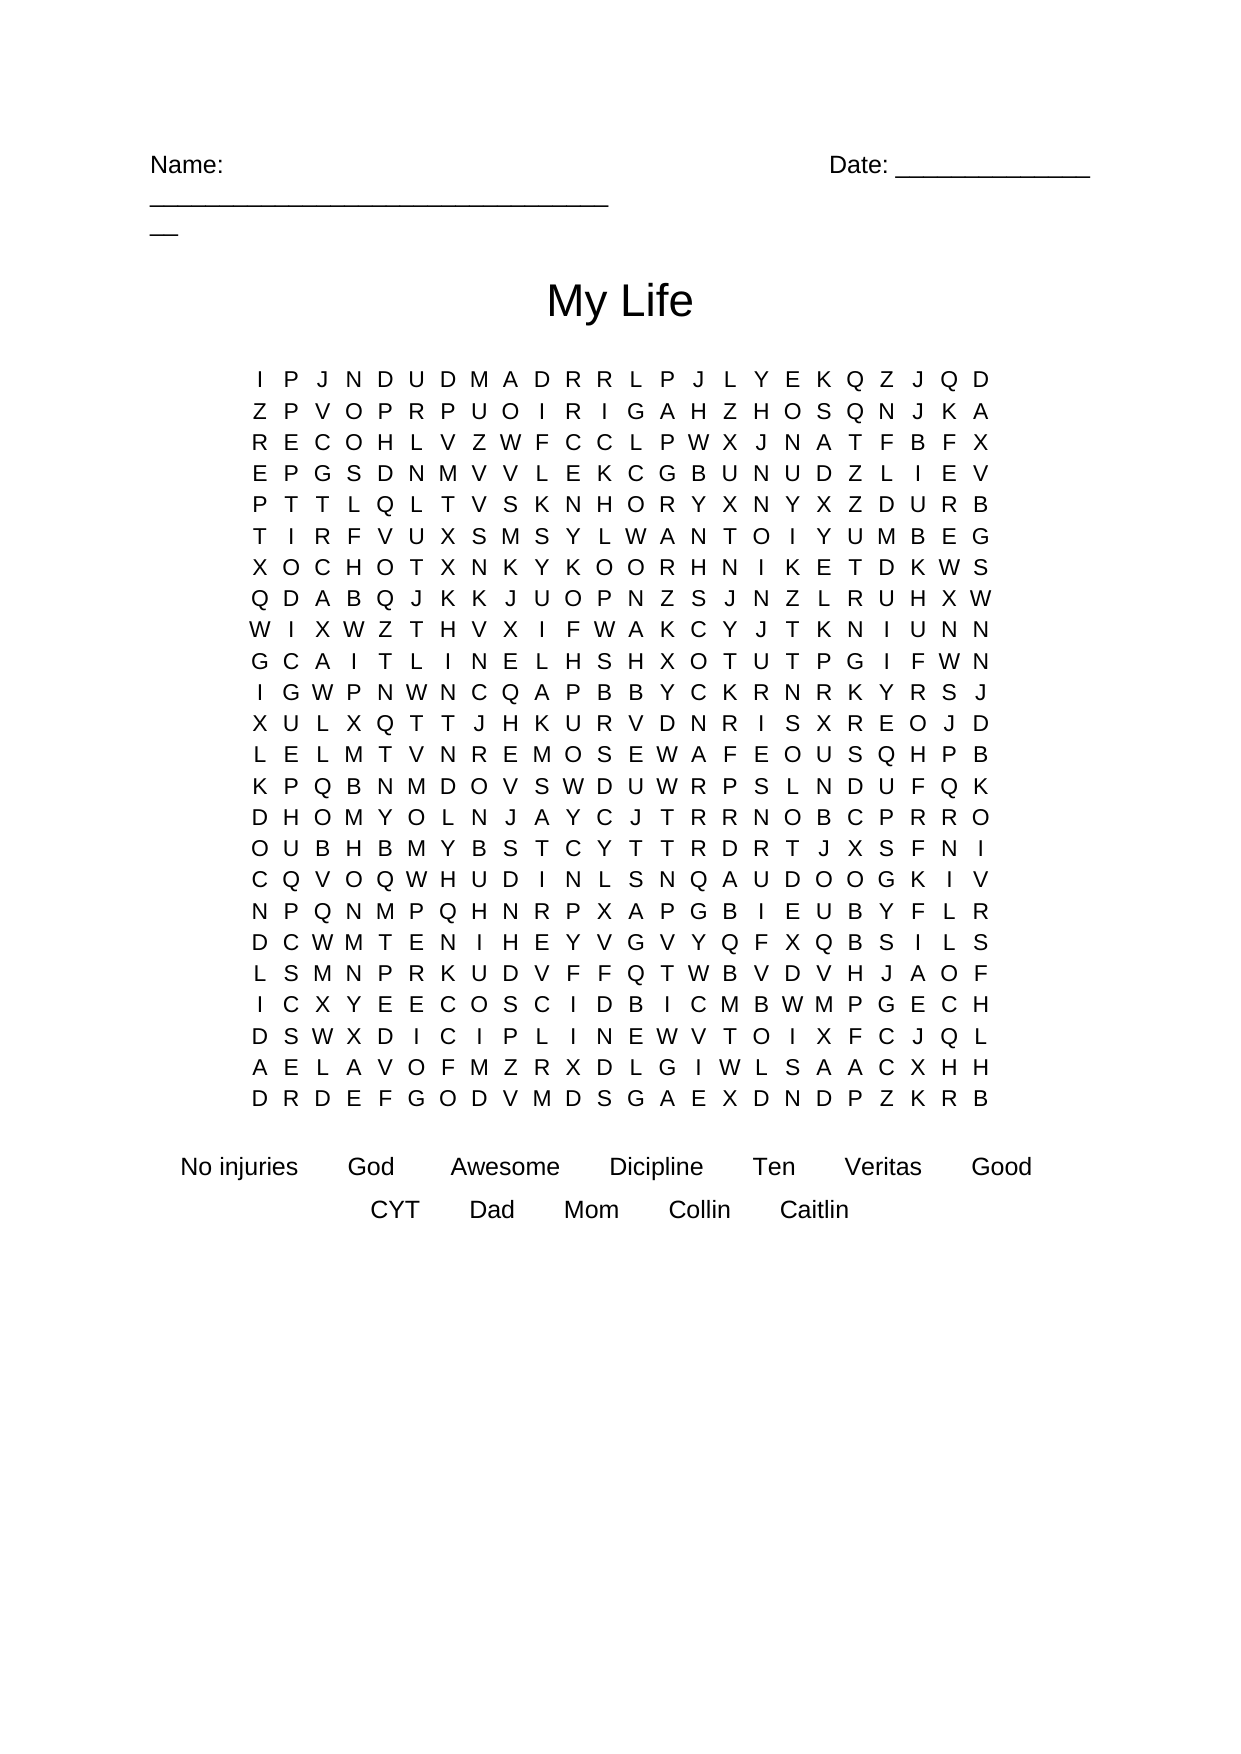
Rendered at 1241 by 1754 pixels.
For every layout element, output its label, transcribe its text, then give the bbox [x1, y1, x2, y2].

table_cell Y [871, 895, 902, 926]
table_cell D [244, 926, 275, 958]
table_cell R [965, 895, 996, 926]
table_cell M [808, 989, 839, 1020]
table_cell S [683, 583, 714, 614]
table_cell E [934, 458, 965, 489]
table_cell U [464, 958, 495, 989]
table_cell V [464, 458, 495, 489]
table_cell U [808, 895, 839, 926]
table_cell T [369, 645, 401, 676]
table_cell R [934, 1083, 965, 1114]
table_cell X [338, 708, 369, 739]
table_cell C [307, 551, 338, 583]
table_cell U [871, 770, 902, 801]
table_cell D [840, 770, 871, 801]
table_cell W [620, 520, 651, 551]
table_cell J [902, 1020, 933, 1051]
table_cell M [526, 1083, 557, 1114]
table_cell W [307, 1020, 338, 1051]
table_cell Q [307, 895, 338, 926]
table_cell I [275, 614, 307, 645]
table_cell R [840, 708, 871, 739]
table_cell W [934, 645, 965, 676]
table_cell Q [934, 770, 965, 801]
table_cell P [275, 770, 307, 801]
table_cell G [244, 645, 275, 676]
table_cell I [244, 676, 275, 708]
table_header R [558, 364, 589, 395]
table_cell A [526, 676, 557, 708]
table_cell V [965, 458, 996, 489]
table_cell N [934, 833, 965, 864]
table_cell O [620, 551, 651, 583]
table_cell C [558, 833, 589, 864]
table_cell R [589, 708, 620, 739]
table_cell L [307, 708, 338, 739]
table_cell E [808, 551, 839, 583]
table_cell I [464, 926, 495, 958]
table_cell X [714, 426, 745, 458]
table_cell P [369, 958, 401, 989]
table_cell X [808, 708, 839, 739]
table_cell M [714, 989, 745, 1020]
table_cell V [965, 864, 996, 895]
table_cell P [934, 739, 965, 770]
table_cell L [401, 426, 432, 458]
table_cell O [464, 989, 495, 1020]
table_cell X [432, 520, 463, 551]
table_cell X [651, 645, 683, 676]
table_cell D [714, 833, 745, 864]
table_cell N [589, 1020, 620, 1051]
table_cell H [495, 708, 526, 739]
table_cell D [464, 1083, 495, 1114]
table_header R [589, 364, 620, 395]
table_cell S [495, 989, 526, 1020]
table_cell X [714, 489, 745, 520]
table_cell M [338, 926, 369, 958]
table_cell O [965, 801, 996, 833]
table_cell D [808, 458, 839, 489]
table_cell F [558, 958, 589, 989]
table_cell B [902, 520, 933, 551]
table_cell X [495, 614, 526, 645]
table_cell R [808, 676, 839, 708]
table_cell Z [369, 614, 401, 645]
table_cell I [526, 614, 557, 645]
table_cell K [589, 458, 620, 489]
table_cell Y [338, 989, 369, 1020]
table_cell A [714, 864, 745, 895]
table_cell C [683, 614, 714, 645]
table_cell C [683, 989, 714, 1020]
table_cell F [902, 833, 933, 864]
table_cell V [307, 395, 338, 426]
table_cell E [620, 1020, 651, 1051]
table_cell S [589, 1083, 620, 1114]
table_cell T [714, 520, 745, 551]
table_cell P [244, 489, 275, 520]
table_cell M [526, 739, 557, 770]
table_cell O [338, 426, 369, 458]
table_cell E [275, 426, 307, 458]
table_cell E [275, 1051, 307, 1083]
table_cell H [683, 395, 714, 426]
table_cell M [464, 1051, 495, 1083]
table_cell E [871, 708, 902, 739]
table_cell O [777, 739, 808, 770]
table_cell C [558, 426, 589, 458]
table_cell K [902, 551, 933, 583]
table_cell J [714, 583, 745, 614]
table_cell D [307, 1083, 338, 1114]
table_cell Q [307, 770, 338, 801]
table_cell N [777, 676, 808, 708]
table_cell I [745, 895, 777, 926]
table_cell N [745, 583, 777, 614]
table_cell W [307, 676, 338, 708]
table_cell S [965, 926, 996, 958]
table_cell R [840, 583, 871, 614]
table_cell L [432, 801, 463, 833]
table_cell D [495, 958, 526, 989]
table_cell M [401, 770, 432, 801]
table_cell X [902, 1051, 933, 1083]
table_cell D [244, 1020, 275, 1051]
table_cell R [683, 833, 714, 864]
table_cell D [244, 801, 275, 833]
table_cell V [526, 958, 557, 989]
table_cell R [651, 489, 683, 520]
table_cell N [651, 864, 683, 895]
table_cell G [620, 395, 651, 426]
table_cell L [620, 426, 651, 458]
table_cell Y [683, 489, 714, 520]
table_cell E [275, 739, 307, 770]
table_cell V [307, 864, 338, 895]
table_cell N [745, 458, 777, 489]
table_cell B [902, 426, 933, 458]
table_cell K [526, 708, 557, 739]
table_cell I [777, 520, 808, 551]
table_cell N [965, 614, 996, 645]
table_cell Y [589, 833, 620, 864]
table_cell O [401, 801, 432, 833]
table_cell D [589, 770, 620, 801]
table_cell C [275, 989, 307, 1020]
table_header J [307, 364, 338, 395]
table_cell I [558, 989, 589, 1020]
table_cell M [871, 520, 902, 551]
table_cell L [871, 458, 902, 489]
table_cell V [620, 708, 651, 739]
table_cell T [526, 833, 557, 864]
table_cell M [432, 458, 463, 489]
table_cell N [745, 801, 777, 833]
table_cell N [683, 520, 714, 551]
table_cell B [745, 989, 777, 1020]
table_header P [651, 364, 683, 395]
table_cell Q [808, 926, 839, 958]
table_cell U [871, 583, 902, 614]
table_cell L [777, 770, 808, 801]
table_cell Z [464, 426, 495, 458]
table_cell U [902, 614, 933, 645]
table_cell D [558, 1083, 589, 1114]
table_cell Y [871, 676, 902, 708]
table_cell C [275, 645, 307, 676]
table_cell O [244, 833, 275, 864]
table_cell J [871, 958, 902, 989]
table_cell H [902, 583, 933, 614]
table_cell K [965, 770, 996, 801]
table_cell I [934, 864, 965, 895]
table_cell G [620, 926, 651, 958]
table_cell E [902, 989, 933, 1020]
table_cell H [432, 614, 463, 645]
table_cell F [902, 645, 933, 676]
table_cell Q [275, 864, 307, 895]
table_cell W [683, 958, 714, 989]
table_cell U [401, 520, 432, 551]
table_cell P [589, 583, 620, 614]
table_cell P [432, 395, 463, 426]
table_cell T [432, 489, 463, 520]
table_cell Y [651, 676, 683, 708]
table_cell R [651, 551, 683, 583]
table_cell E [338, 1083, 369, 1114]
table_cell D [244, 1083, 275, 1114]
table_cell Z [840, 489, 871, 520]
table_cell G [620, 1083, 651, 1114]
table_cell R [934, 801, 965, 833]
table_cell D [808, 1083, 839, 1114]
table_cell D [965, 708, 996, 739]
table_cell X [808, 489, 839, 520]
table_cell B [369, 833, 401, 864]
table_cell I [244, 989, 275, 1020]
table_cell Q [871, 739, 902, 770]
table_cell X [244, 551, 275, 583]
table_cell A [965, 395, 996, 426]
table_cell H [495, 926, 526, 958]
table_cell U [840, 520, 871, 551]
table_cell D [432, 770, 463, 801]
table_cell N [745, 489, 777, 520]
table_cell K [526, 489, 557, 520]
table_header M [464, 364, 495, 395]
table_cell O [338, 864, 369, 895]
table_cell U [620, 770, 651, 801]
table_cell U [745, 864, 777, 895]
table_cell T [432, 708, 463, 739]
table_cell R [683, 801, 714, 833]
table_cell N [495, 895, 526, 926]
table_cell G [965, 520, 996, 551]
table_cell C [526, 989, 557, 1020]
table_cell J [745, 426, 777, 458]
table_cell S [275, 1020, 307, 1051]
table_cell F [589, 958, 620, 989]
table_cell R [714, 801, 745, 833]
table_cell V [808, 958, 839, 989]
table_cell H [934, 1051, 965, 1083]
table_cell K [558, 551, 589, 583]
table_cell A [683, 739, 714, 770]
table_cell E [495, 645, 526, 676]
table_cell A [902, 958, 933, 989]
table_cell Z [651, 583, 683, 614]
table_cell Z [244, 395, 275, 426]
table_cell Y [714, 614, 745, 645]
table_cell P [558, 895, 589, 926]
table_cell Z [495, 1051, 526, 1083]
table_cell A [338, 1051, 369, 1083]
table_cell R [934, 489, 965, 520]
table_cell R [558, 395, 589, 426]
table_cell S [934, 676, 965, 708]
table_cell C [244, 864, 275, 895]
table_cell I [902, 458, 933, 489]
table_cell E [369, 989, 401, 1020]
table_cell G [840, 645, 871, 676]
table_cell T [369, 926, 401, 958]
table_cell K [902, 864, 933, 895]
table_cell C [589, 426, 620, 458]
table_cell N [777, 426, 808, 458]
table_cell E [683, 1083, 714, 1114]
table_cell B [808, 801, 839, 833]
table_cell I [871, 614, 902, 645]
table_cell V [651, 926, 683, 958]
table_cell Y [432, 833, 463, 864]
table_cell R [244, 426, 275, 458]
table_cell X [965, 426, 996, 458]
table_cell D [871, 551, 902, 583]
table_cell U [275, 708, 307, 739]
table_cell W [401, 864, 432, 895]
table_cell C [871, 1020, 902, 1051]
table_cell N [338, 895, 369, 926]
table_cell S [464, 520, 495, 551]
table_cell P [275, 458, 307, 489]
table_cell W [244, 614, 275, 645]
table_cell T [777, 833, 808, 864]
table_cell D [495, 864, 526, 895]
table_cell V [369, 1051, 401, 1083]
table_cell S [871, 926, 902, 958]
table_cell X [338, 1020, 369, 1051]
table_cell Q [369, 489, 401, 520]
table_header D [432, 364, 463, 395]
table_cell E [777, 895, 808, 926]
table_cell Q [244, 583, 275, 614]
table_cell S [808, 395, 839, 426]
table_cell F [558, 614, 589, 645]
table_cell T [714, 645, 745, 676]
table_cell P [369, 395, 401, 426]
table_cell M [338, 739, 369, 770]
table_cell J [495, 801, 526, 833]
table_cell N [777, 1083, 808, 1114]
table_cell K [244, 770, 275, 801]
table_cell U [745, 645, 777, 676]
table_cell F [934, 426, 965, 458]
table_cell V [401, 739, 432, 770]
table_cell O [369, 551, 401, 583]
table_cell K [714, 676, 745, 708]
table_cell T [777, 614, 808, 645]
table_cell P [558, 676, 589, 708]
table_cell T [401, 551, 432, 583]
table_cell U [275, 833, 307, 864]
table_cell V [495, 458, 526, 489]
table_cell X [777, 926, 808, 958]
table_cell X [589, 895, 620, 926]
table_cell N [432, 739, 463, 770]
table_cell W [683, 426, 714, 458]
table_cell L [307, 1051, 338, 1083]
table_cell G [651, 1051, 683, 1083]
table_cell L [589, 520, 620, 551]
table_cell A [651, 1083, 683, 1114]
table_cell H [840, 958, 871, 989]
table_cell C [871, 1051, 902, 1083]
table_cell G [683, 895, 714, 926]
table_cell R [683, 770, 714, 801]
table_cell B [338, 583, 369, 614]
table_cell V [432, 426, 463, 458]
table_cell D [275, 583, 307, 614]
table_cell I [745, 551, 777, 583]
table_cell G [275, 676, 307, 708]
table_cell O [902, 708, 933, 739]
table_cell Q [840, 395, 871, 426]
table_cell H [432, 864, 463, 895]
table_cell B [338, 770, 369, 801]
table_header U [401, 364, 432, 395]
table_cell Y [369, 801, 401, 833]
table_cell A [651, 520, 683, 551]
table_cell X [432, 551, 463, 583]
table_cell F [369, 1083, 401, 1114]
table_cell P [401, 895, 432, 926]
table_cell F [526, 426, 557, 458]
table_cell R [275, 1083, 307, 1114]
table_cell K [464, 583, 495, 614]
table_cell Z [714, 395, 745, 426]
table_cell L [244, 739, 275, 770]
table_cell K [651, 614, 683, 645]
table_cell L [526, 458, 557, 489]
table_cell R [526, 895, 557, 926]
table_cell W [965, 583, 996, 614]
table_cell J [464, 708, 495, 739]
table_cell F [902, 770, 933, 801]
table_cell A [244, 1051, 275, 1083]
table_cell O [307, 801, 338, 833]
table_cell E [620, 739, 651, 770]
table_cell S [965, 551, 996, 583]
table_cell J [745, 614, 777, 645]
table_cell R [307, 520, 338, 551]
table_cell N [369, 770, 401, 801]
table_cell F [432, 1051, 463, 1083]
table_cell N [464, 801, 495, 833]
table_cell X [840, 833, 871, 864]
table_cell H [965, 989, 996, 1020]
table_cell I [902, 926, 933, 958]
table_cell I [651, 989, 683, 1020]
table_cell J [620, 801, 651, 833]
table_cell E [745, 739, 777, 770]
table_cell L [526, 1020, 557, 1051]
table_cell N [683, 708, 714, 739]
table_cell A [307, 583, 338, 614]
table_cell B [965, 489, 996, 520]
table_cell W [651, 770, 683, 801]
table_cell S [745, 770, 777, 801]
table_cell H [965, 1051, 996, 1083]
table_cell K [777, 551, 808, 583]
table_cell S [589, 645, 620, 676]
table_cell Y [558, 801, 589, 833]
title My Life [150, 274, 1090, 326]
table_cell X [808, 1020, 839, 1051]
table_header D [526, 364, 557, 395]
table_cell T [307, 489, 338, 520]
table_cell R [401, 958, 432, 989]
table_cell T [777, 645, 808, 676]
table_cell C [275, 926, 307, 958]
table_cell N [338, 958, 369, 989]
table_cell M [338, 801, 369, 833]
table_cell U [526, 583, 557, 614]
table_cell V [369, 520, 401, 551]
table_cell I [965, 833, 996, 864]
table_cell F [965, 958, 996, 989]
table_cell T [244, 520, 275, 551]
table_cell B [683, 458, 714, 489]
table_cell M [495, 520, 526, 551]
table_cell W [589, 614, 620, 645]
table_cell O [745, 520, 777, 551]
table_cell Y [777, 489, 808, 520]
table_cell W [558, 770, 589, 801]
table_cell R [714, 708, 745, 739]
table_cell O [401, 1051, 432, 1083]
table_cell O [745, 1020, 777, 1051]
table_cell A [620, 614, 651, 645]
table_cell M [307, 958, 338, 989]
table_cell S [526, 520, 557, 551]
table_cell P [495, 1020, 526, 1051]
table_header P [275, 364, 307, 395]
table_cell A [526, 801, 557, 833]
table_header J [902, 364, 933, 395]
table_cell S [871, 833, 902, 864]
table_cell Y [558, 520, 589, 551]
table_cell T [620, 833, 651, 864]
table_cell R [745, 833, 777, 864]
table_cell K [902, 1083, 933, 1114]
table_cell D [651, 708, 683, 739]
table_cell O [777, 395, 808, 426]
table_cell N [934, 614, 965, 645]
table_cell L [589, 864, 620, 895]
table_cell I [745, 708, 777, 739]
table_cell O [840, 864, 871, 895]
table_cell C [620, 458, 651, 489]
table_cell W [495, 426, 526, 458]
table_cell J [902, 395, 933, 426]
table_cell R [526, 1051, 557, 1083]
table_cell A [840, 1051, 871, 1083]
table_cell Y [526, 551, 557, 583]
table_cell D [589, 989, 620, 1020]
table_cell N [840, 614, 871, 645]
table_cell O [620, 489, 651, 520]
table_cell S [275, 958, 307, 989]
table_header L [714, 364, 745, 395]
table_cell F [714, 739, 745, 770]
table_cell X [558, 1051, 589, 1083]
table_cell K [840, 676, 871, 708]
table_cell Z [777, 583, 808, 614]
text No injuries God Awesome Dicipline Ten Veritas Good CYT Dad Mom Collin Caitlin [150, 1151, 1090, 1223]
table_cell B [714, 895, 745, 926]
table_header E [777, 364, 808, 395]
table_cell I [432, 645, 463, 676]
table_cell O [464, 770, 495, 801]
table_cell N [558, 489, 589, 520]
table_cell N [620, 583, 651, 614]
table_cell Z [840, 458, 871, 489]
table_cell L [620, 1051, 651, 1083]
table_cell E [244, 458, 275, 489]
table_cell O [683, 645, 714, 676]
table_cell S [526, 770, 557, 801]
table_cell V [464, 614, 495, 645]
table_cell N [432, 926, 463, 958]
table_cell V [683, 1020, 714, 1051]
table_cell Y [683, 926, 714, 958]
table_cell V [589, 926, 620, 958]
table_cell W [651, 1020, 683, 1051]
table_cell I [589, 395, 620, 426]
table_cell S [495, 833, 526, 864]
table_cell Z [871, 1083, 902, 1114]
table_cell A [620, 895, 651, 926]
table_cell P [840, 989, 871, 1020]
table_cell A [651, 395, 683, 426]
table_cell I [558, 1020, 589, 1051]
table_cell U [902, 489, 933, 520]
table_cell H [369, 426, 401, 458]
table_cell P [275, 395, 307, 426]
table_cell E [526, 926, 557, 958]
table_cell G [307, 458, 338, 489]
table_cell Q [432, 895, 463, 926]
table_cell D [777, 864, 808, 895]
table_cell X [307, 614, 338, 645]
table_cell E [558, 458, 589, 489]
table_cell C [840, 801, 871, 833]
table_header L [620, 364, 651, 395]
table_cell S [777, 708, 808, 739]
table_header K [808, 364, 839, 395]
table_cell I [526, 395, 557, 426]
table_cell T [369, 739, 401, 770]
table_cell N [871, 395, 902, 426]
table_cell B [620, 989, 651, 1020]
table_cell B [714, 958, 745, 989]
table_cell C [307, 426, 338, 458]
table_cell F [871, 426, 902, 458]
table_cell P [808, 645, 839, 676]
table_cell W [714, 1051, 745, 1083]
table_cell O [558, 583, 589, 614]
table_cell K [808, 614, 839, 645]
table_header Q [840, 364, 871, 395]
table_cell T [840, 551, 871, 583]
table_cell S [840, 739, 871, 770]
table_cell P [338, 676, 369, 708]
table_cell Y [808, 520, 839, 551]
table_cell D [369, 1020, 401, 1051]
table_cell P [871, 801, 902, 833]
table_cell B [464, 833, 495, 864]
table_cell U [464, 864, 495, 895]
table_cell S [589, 739, 620, 770]
table_cell J [808, 833, 839, 864]
table_cell G [401, 1083, 432, 1114]
table_cell U [464, 395, 495, 426]
table_cell T [275, 489, 307, 520]
table_cell S [777, 1051, 808, 1083]
table_cell O [495, 395, 526, 426]
table_cell L [934, 895, 965, 926]
table_header D [369, 364, 401, 395]
table_cell N [808, 770, 839, 801]
table_cell N [244, 895, 275, 926]
table_cell D [745, 1083, 777, 1114]
table_cell I [338, 645, 369, 676]
table_cell F [840, 1020, 871, 1051]
table_cell S [620, 864, 651, 895]
table_cell T [840, 426, 871, 458]
table_cell K [934, 395, 965, 426]
table_cell M [401, 833, 432, 864]
table_cell H [589, 489, 620, 520]
table_cell Q [683, 864, 714, 895]
table_cell U [558, 708, 589, 739]
table_cell C [589, 801, 620, 833]
table_cell U [808, 739, 839, 770]
table_cell T [401, 614, 432, 645]
table_cell E [495, 739, 526, 770]
table_cell Q [620, 958, 651, 989]
table_cell X [714, 1083, 745, 1114]
table_cell L [965, 1020, 996, 1051]
table_cell M [369, 895, 401, 926]
table_cell R [902, 801, 933, 833]
table_cell R [745, 676, 777, 708]
table_cell O [432, 1083, 463, 1114]
table_cell K [432, 583, 463, 614]
table_cell F [902, 895, 933, 926]
table_cell H [338, 551, 369, 583]
table_cell W [307, 926, 338, 958]
table_cell I [464, 1020, 495, 1051]
table_cell W [934, 551, 965, 583]
table_cell C [432, 1020, 463, 1051]
table_cell O [275, 551, 307, 583]
table_cell N [714, 551, 745, 583]
table_cell P [651, 426, 683, 458]
table_cell N [965, 645, 996, 676]
table_cell G [871, 864, 902, 895]
table_cell T [401, 708, 432, 739]
table_cell N [558, 864, 589, 895]
table_cell T [714, 1020, 745, 1051]
table_cell C [432, 989, 463, 1020]
table_cell V [745, 958, 777, 989]
table_cell L [745, 1051, 777, 1083]
table_cell Q [495, 676, 526, 708]
table_cell C [464, 676, 495, 708]
table_header J [683, 364, 714, 395]
table_cell C [683, 676, 714, 708]
table_cell O [934, 958, 965, 989]
table_cell O [808, 864, 839, 895]
table_cell B [965, 1083, 996, 1114]
table_cell X [244, 708, 275, 739]
table_cell H [902, 739, 933, 770]
table_cell Y [558, 926, 589, 958]
table_header Q [934, 364, 965, 395]
table_cell Q [369, 708, 401, 739]
table_cell O [589, 551, 620, 583]
table_cell L [526, 645, 557, 676]
table_cell B [589, 676, 620, 708]
table_cell G [651, 458, 683, 489]
table_cell D [589, 1051, 620, 1083]
table_cell N [401, 458, 432, 489]
table_cell L [934, 926, 965, 958]
table_cell P [714, 770, 745, 801]
table_cell F [745, 926, 777, 958]
table_cell H [683, 551, 714, 583]
table_cell I [871, 645, 902, 676]
table_cell X [307, 989, 338, 1020]
table_cell W [777, 989, 808, 1020]
table_cell N [464, 551, 495, 583]
table_cell S [338, 458, 369, 489]
table_header Z [871, 364, 902, 395]
table_cell L [307, 739, 338, 770]
table_cell H [620, 645, 651, 676]
table_cell L [401, 645, 432, 676]
table_cell Q [369, 583, 401, 614]
table_cell I [401, 1020, 432, 1051]
table_cell A [808, 1051, 839, 1083]
table_cell I [683, 1051, 714, 1083]
table_cell N [464, 645, 495, 676]
table_cell I [526, 864, 557, 895]
table_header Date: ______________ [620, 150, 1090, 274]
table_cell P [275, 895, 307, 926]
table_cell U [777, 458, 808, 489]
table_cell J [934, 708, 965, 739]
table_cell T [651, 801, 683, 833]
table_header A [495, 364, 526, 395]
table_cell R [401, 395, 432, 426]
table_cell S [495, 489, 526, 520]
table_cell R [464, 739, 495, 770]
table_cell E [401, 926, 432, 958]
table_header I [244, 364, 275, 395]
table_cell W [401, 676, 432, 708]
table_cell N [432, 676, 463, 708]
table_cell K [432, 958, 463, 989]
table_cell U [714, 458, 745, 489]
table_cell H [745, 395, 777, 426]
table_cell B [620, 676, 651, 708]
table_cell L [244, 958, 275, 989]
table_cell J [965, 676, 996, 708]
table_cell W [338, 614, 369, 645]
table_cell B [840, 926, 871, 958]
table_cell L [338, 489, 369, 520]
table_cell V [464, 489, 495, 520]
table_header N [338, 364, 369, 395]
table_cell H [338, 833, 369, 864]
table_cell I [275, 520, 307, 551]
table_cell W [651, 739, 683, 770]
table_cell H [464, 895, 495, 926]
table_cell Q [714, 926, 745, 958]
table_cell L [808, 583, 839, 614]
table_cell V [495, 1083, 526, 1114]
table_cell V [495, 770, 526, 801]
table_cell N [369, 676, 401, 708]
table_cell R [902, 676, 933, 708]
table_cell D [871, 489, 902, 520]
table_cell I [777, 1020, 808, 1051]
table_cell B [965, 739, 996, 770]
table_cell C [934, 989, 965, 1020]
table_cell P [840, 1083, 871, 1114]
table_cell T [651, 958, 683, 989]
table_cell E [401, 989, 432, 1020]
table_cell B [840, 895, 871, 926]
table_header Y [745, 364, 777, 395]
table_cell L [401, 489, 432, 520]
table_cell D [777, 958, 808, 989]
table_cell Q [934, 1020, 965, 1051]
table_cell J [401, 583, 432, 614]
table_cell O [777, 801, 808, 833]
table_cell A [808, 426, 839, 458]
table_cell G [871, 989, 902, 1020]
table_cell K [495, 551, 526, 583]
table_cell H [275, 801, 307, 833]
table_cell H [558, 645, 589, 676]
table_cell B [307, 833, 338, 864]
table_cell P [651, 895, 683, 926]
table_cell T [651, 833, 683, 864]
table_cell O [338, 395, 369, 426]
table_cell Q [369, 864, 401, 895]
table_cell J [495, 583, 526, 614]
table_cell A [307, 645, 338, 676]
table_cell E [934, 520, 965, 551]
table_cell F [338, 520, 369, 551]
table_header Name: ___________________________________ [150, 150, 620, 274]
table_cell O [558, 739, 589, 770]
table_cell X [934, 583, 965, 614]
table_header D [965, 364, 996, 395]
table_cell D [369, 458, 401, 489]
